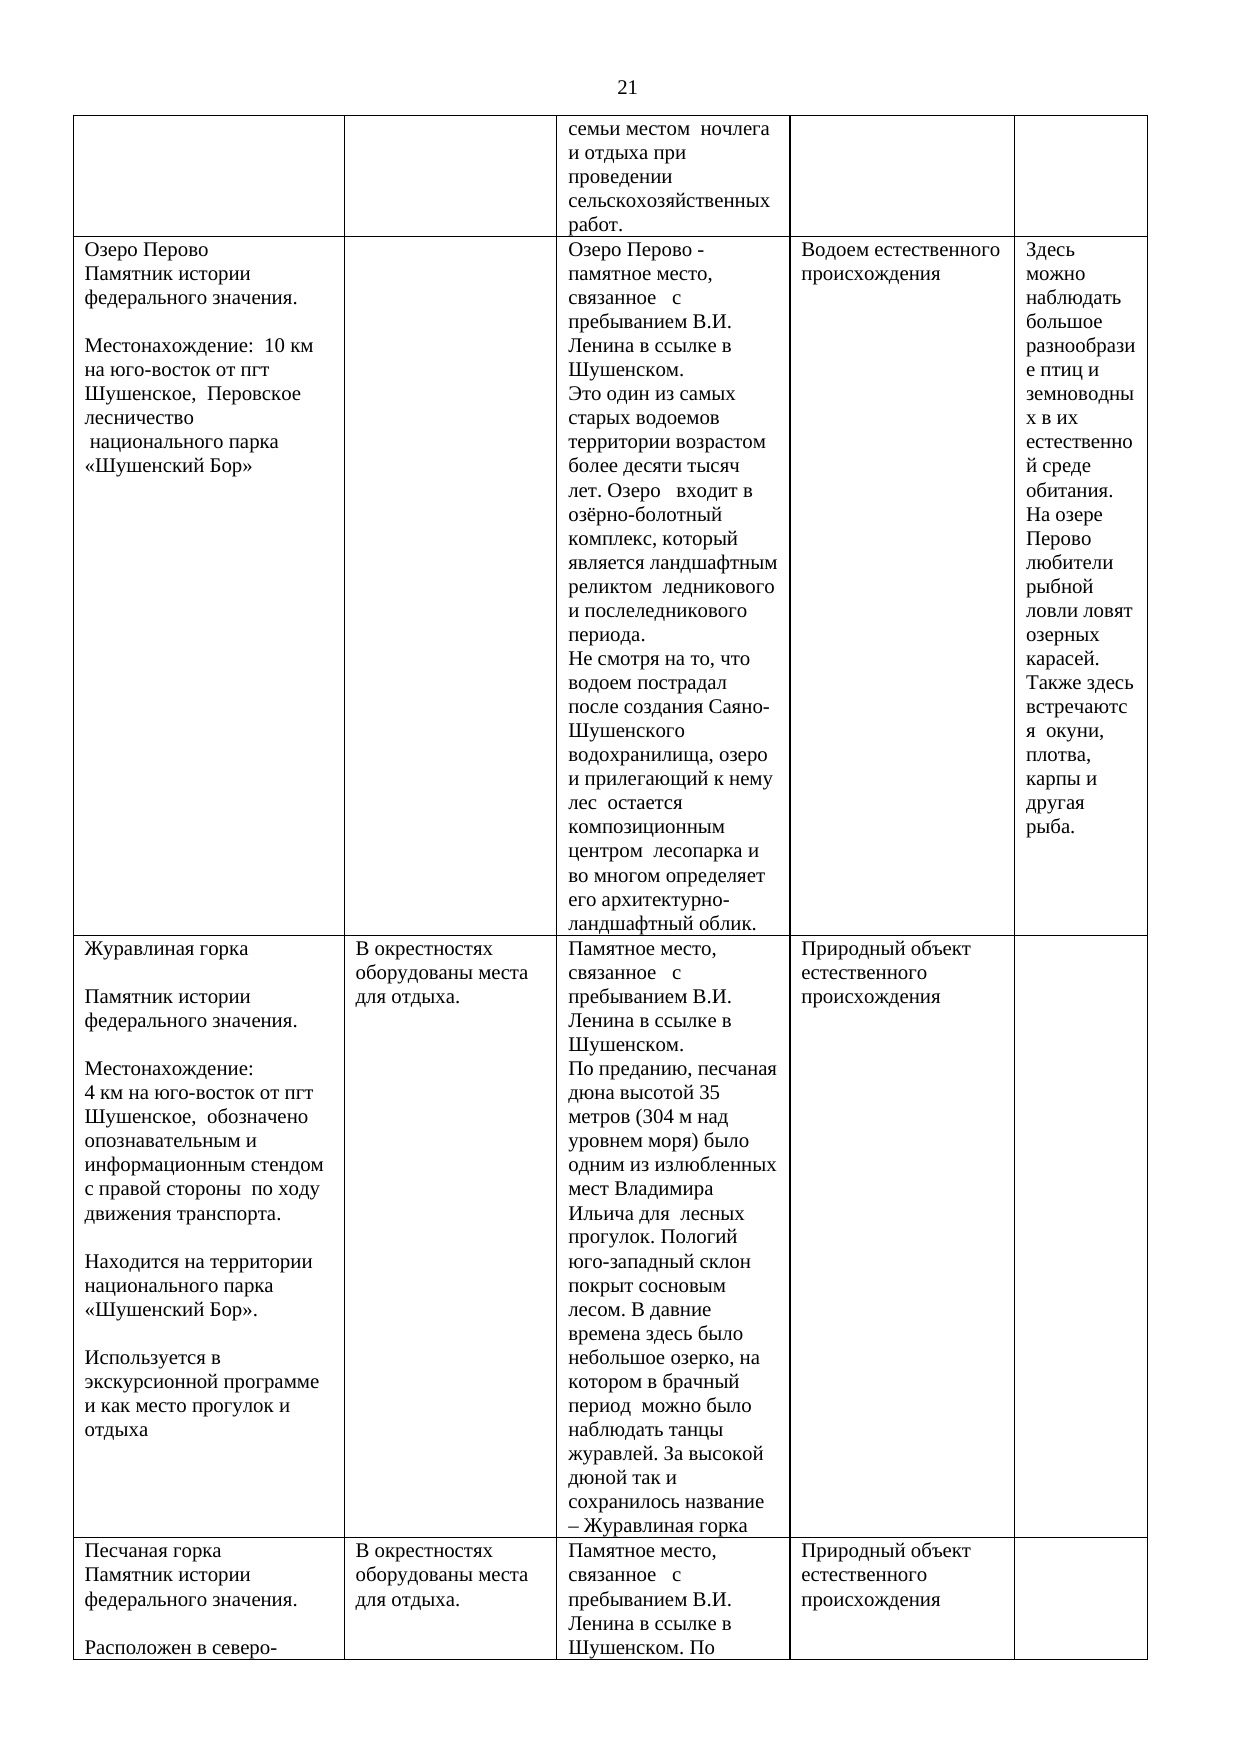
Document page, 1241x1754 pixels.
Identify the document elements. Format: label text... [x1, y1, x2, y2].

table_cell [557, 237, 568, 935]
table_cell Здесь можно наблюдать большое разнообразие птиц и земноводных в их естественной среде обитания. На озере Перово любители рыбной ловли ловят озерных карасей. Также здесь встречаются окуни, плотва, карпы и другая рыба. [1015, 237, 1147, 935]
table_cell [791, 1538, 1014, 1659]
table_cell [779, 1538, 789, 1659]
table_cell Водоем естественного происхождения [791, 237, 1014, 935]
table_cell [1015, 116, 1147, 236]
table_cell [74, 116, 344, 236]
table_cell [345, 237, 556, 935]
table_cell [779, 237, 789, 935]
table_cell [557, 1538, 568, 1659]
table_cell [1015, 1538, 1147, 1659]
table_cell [791, 116, 1014, 236]
table_cell Природный объект естественного происхождения [791, 936, 1014, 1537]
table_cell Журавлиная горка Памятник истории федерального значения. Местонахождение: на юго-восток от пгт Шушенское, обозначено опознавательным и информационным стендом с правой стороны по ходу движения транспорта. Находится на территории национального парка «Шушенский Бор». Используется в экскурсионной программе и как место прогулок и отдыха [74, 936, 344, 1537]
table_cell В окрестностях оборудованы места для отдыха. [345, 936, 556, 1537]
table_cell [557, 116, 789, 236]
table_cell Памятное место, связанное с пребыванием В.И. Ленина в ссылке в Шушенском. По преданию, песчаная дюна высотой ( над уровнем моря) было одним из излюбленных мест Владимира Ильича для лесных прогулок. Пологий юго-западный склон покрыт сосновым лесом. В давние времена здесь было небольшое озерко, на котором в брачный период можно было наблюдать танцы журавлей. За высокой дюной так и сохранилось название – Журавлиная горка [557, 936, 789, 1537]
table_cell Озеро Перово Памятник истории федерального значения. Местонахождение: на юго-восток от пгт Шушенское, Перовское лесничество национального парка «Шушенский Бор» [74, 237, 344, 935]
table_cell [345, 1538, 556, 1659]
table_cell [345, 116, 556, 236]
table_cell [74, 1538, 344, 1659]
table_cell [1015, 936, 1147, 1537]
